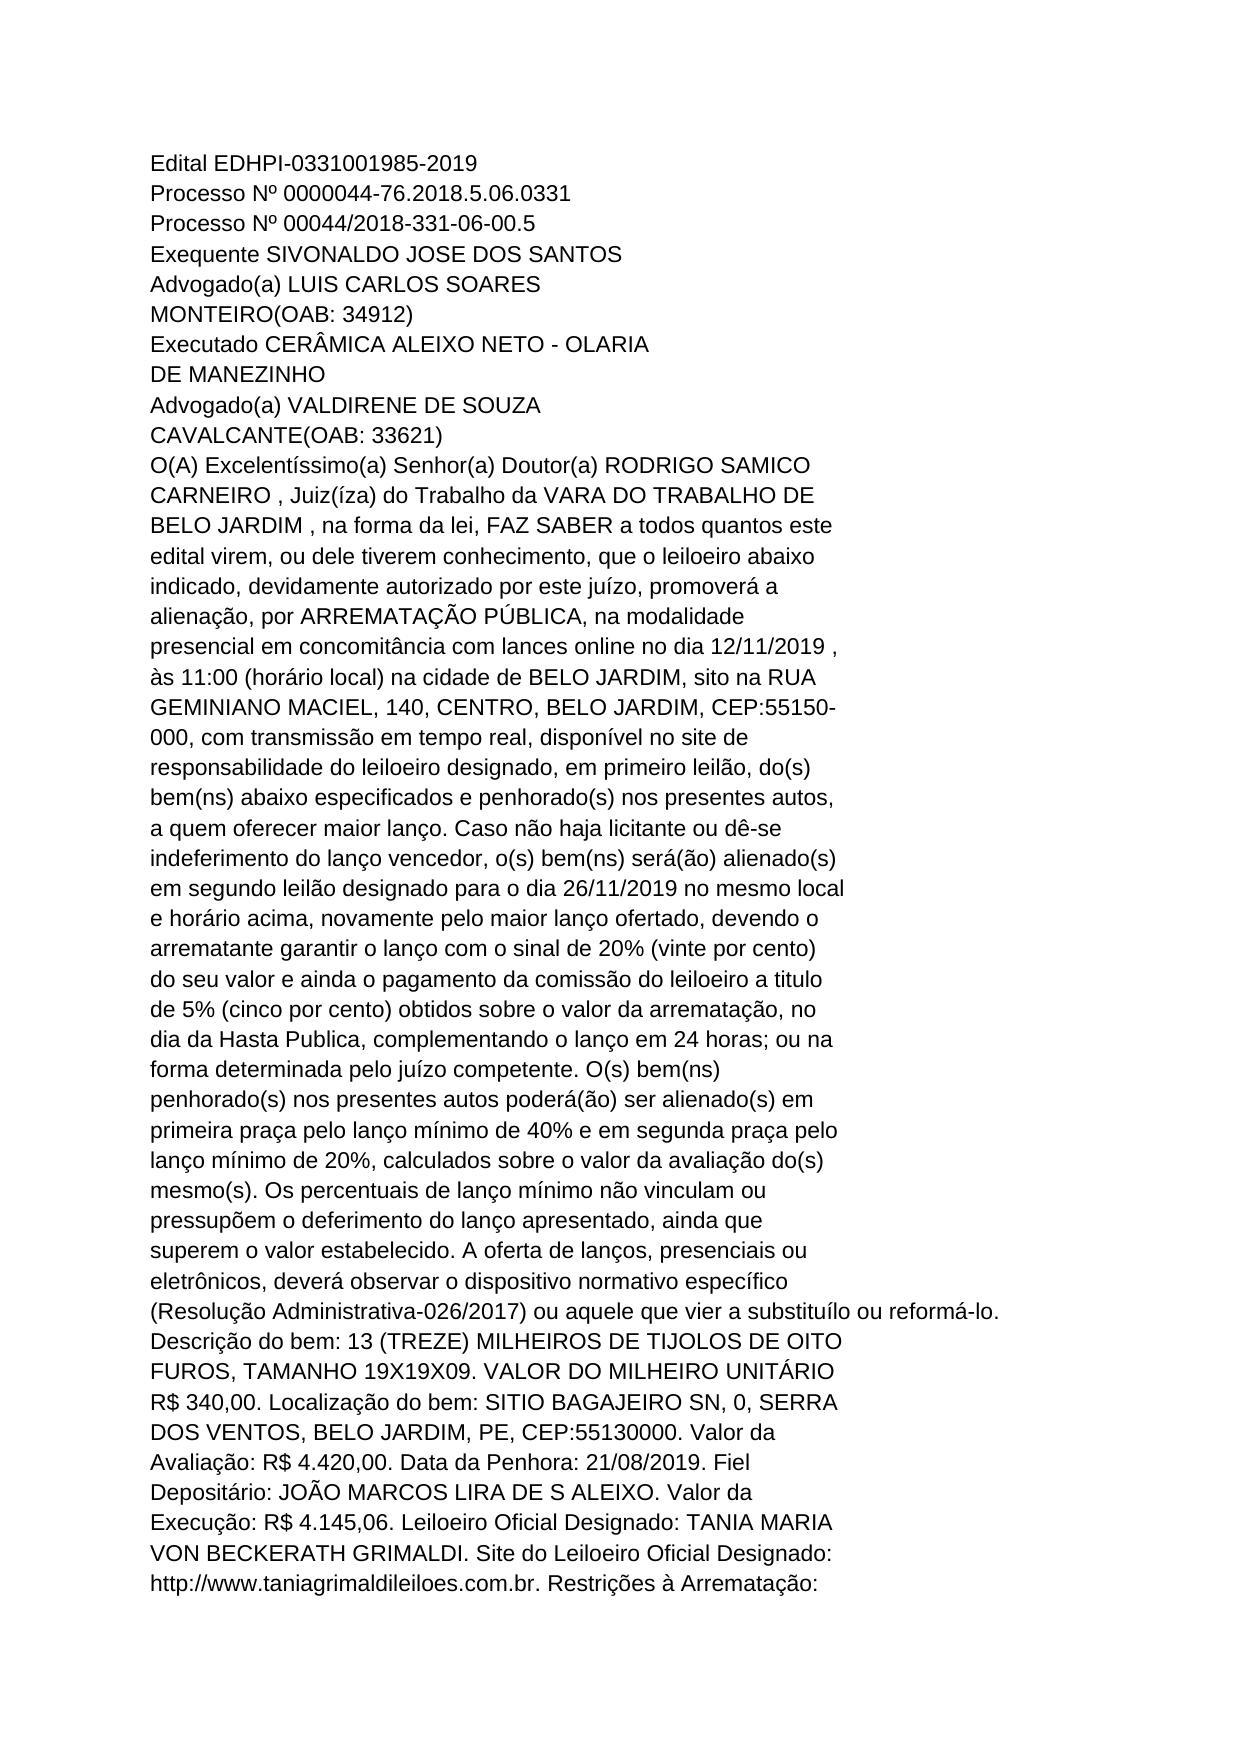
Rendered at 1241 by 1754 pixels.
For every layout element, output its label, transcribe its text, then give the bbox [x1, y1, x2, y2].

text Avaliação: R$ 4.420,00. Data da Penhora: 21/08/2019. Fiel [150, 1449, 1090, 1475]
text dia da Hasta Publica, complementando o lanço em 24 horas; ou na [150, 1026, 1090, 1052]
text primeira praça pelo lanço mínimo de 40% e em segunda praça pelo [150, 1117, 1090, 1143]
text Exequente SIVONALDO JOSE DOS SANTOS [150, 241, 1090, 267]
text CAVALCANTE(OAB: 33621) [150, 422, 1090, 448]
text Edital EDHPI-0331001985-2019 [150, 150, 1090, 176]
text do seu valor e ainda o pagamento da comissão do leiloeiro a titulo [150, 966, 1090, 992]
text Advogado(a) LUIS CARLOS SOARES [150, 271, 1090, 297]
text arrematante garantir o lanço com o sinal de 20% (vinte por cento) [150, 935, 1090, 962]
text Processo Nº 0000044-76.2018.5.06.0331 [150, 180, 1090, 207]
text DE MANEZINHO [150, 361, 1090, 388]
text CARNEIRO , Juiz(íza) do Trabalho da VARA DO TRABALHO DE [150, 482, 1090, 509]
text FUROS, TAMANHO 19X19X09. VALOR DO MILHEIRO UNITÁRIO [150, 1358, 1090, 1385]
text BELO JARDIM , na forma da lei, FAZ SABER a todos quantos este [150, 512, 1090, 539]
text indicado, devidamente autorizado por este juízo, promoverá a [150, 573, 1090, 599]
text eletrônicos, deverá observar o dispositivo normativo específico [150, 1268, 1090, 1294]
text lanço mínimo de 20%, calculados sobre o valor da avaliação do(s) [150, 1147, 1090, 1173]
text pressupõem o deferimento do lanço apresentado, ainda que [150, 1207, 1090, 1234]
text superem o valor estabelecido. A oferta de lanços, presenciais ou [150, 1237, 1090, 1264]
text Execução: R$ 4.145,06. Leiloeiro Oficial Designado: TANIA MARIA [150, 1509, 1090, 1536]
text GEMINIANO MACIEL, 140, CENTRO, BELO JARDIM, CEP:55150- [150, 694, 1090, 720]
text O(A) Excelentíssimo(a) Senhor(a) Doutor(a) RODRIGO SAMICO [150, 452, 1090, 478]
text R$ 340,00. Localização do bem: SITIO BAGAJEIRO SN, 0, SERRA [150, 1388, 1090, 1415]
text indeferimento do lanço vencedor, o(s) bem(ns) será(ão) alienado(s) [150, 845, 1090, 871]
text forma determinada pelo juízo competente. O(s) bem(ns) [150, 1056, 1090, 1083]
text de 5% (cinco por cento) obtidos sobre o valor da arrematação, no [150, 996, 1090, 1022]
text penhorado(s) nos presentes autos poderá(ão) ser alienado(s) em [150, 1086, 1090, 1113]
text e horário acima, novamente pelo maior lanço ofertado, devendo o [150, 905, 1090, 932]
text responsabilidade do leiloeiro designado, em primeiro leilão, do(s) [150, 754, 1090, 781]
text http://www.taniagrimaldileiloes.com.br. Restrições à Arrematação: [150, 1570, 1090, 1596]
text (Resolução Administrativa-026/2017) ou aquele que vier a substituílo ou reformá-lo. [150, 1298, 1090, 1324]
text MONTEIRO(OAB: 34912) [150, 301, 1090, 327]
text em segundo leilão designado para o dia 26/11/2019 no mesmo local [150, 875, 1090, 901]
text Processo Nº 00044/2018-331-06-00.5 [150, 210, 1090, 237]
text bem(ns) abaixo especificados e penhorado(s) nos presentes autos, [150, 784, 1090, 811]
text Executado CERÂMICA ALEIXO NETO - OLARIA [150, 331, 1090, 358]
text VON BECKERATH GRIMALDI. Site do Leiloeiro Oficial Designado: [150, 1539, 1090, 1566]
text mesmo(s). Os percentuais de lanço mínimo não vinculam ou [150, 1177, 1090, 1203]
text Depositário: JOÃO MARCOS LIRA DE S ALEIXO. Valor da [150, 1479, 1090, 1506]
text a quem oferecer maior lanço. Caso não haja licitante ou dê-se [150, 814, 1090, 841]
text edital virem, ou dele tiverem conhecimento, que o leiloeiro abaixo [150, 543, 1090, 569]
text às 11:00 (horário local) na cidade de BELO JARDIM, sito na RUA [150, 663, 1090, 690]
text Descrição do bem: 13 (TREZE) MILHEIROS DE TIJOLOS DE OITO [150, 1328, 1090, 1354]
text 000, com transmissão em tempo real, disponível no site de [150, 724, 1090, 750]
text Advogado(a) VALDIRENE DE SOUZA [150, 392, 1090, 418]
text presencial em concomitância com lances online no dia 12/11/2019 , [150, 633, 1090, 660]
text DOS VENTOS, BELO JARDIM, PE, CEP:55130000. Valor da [150, 1419, 1090, 1445]
text alienação, por ARREMATAÇÃO PÚBLICA, na modalidade [150, 603, 1090, 629]
